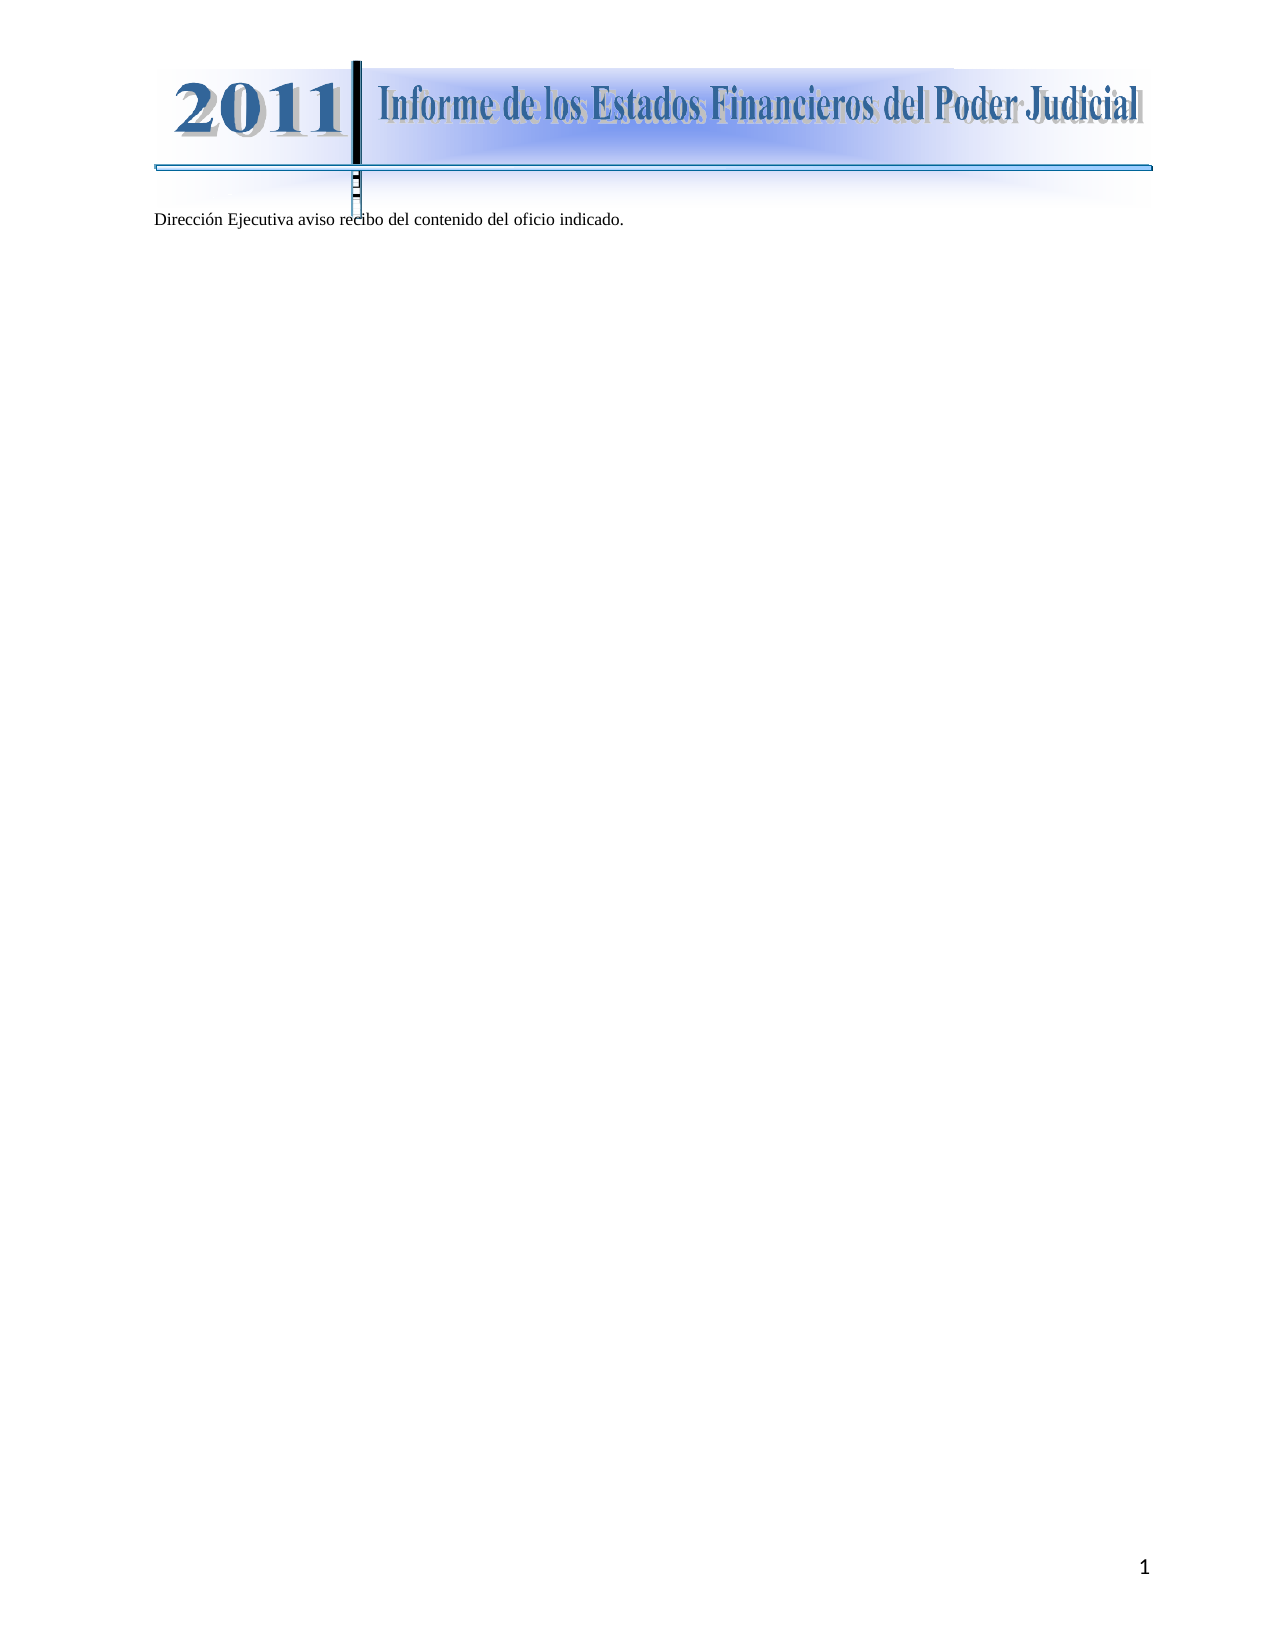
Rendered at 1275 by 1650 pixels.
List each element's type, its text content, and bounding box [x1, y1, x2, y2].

picture [174, 60, 362, 164]
picture [378, 85, 1144, 124]
picture [174, 172, 362, 208]
